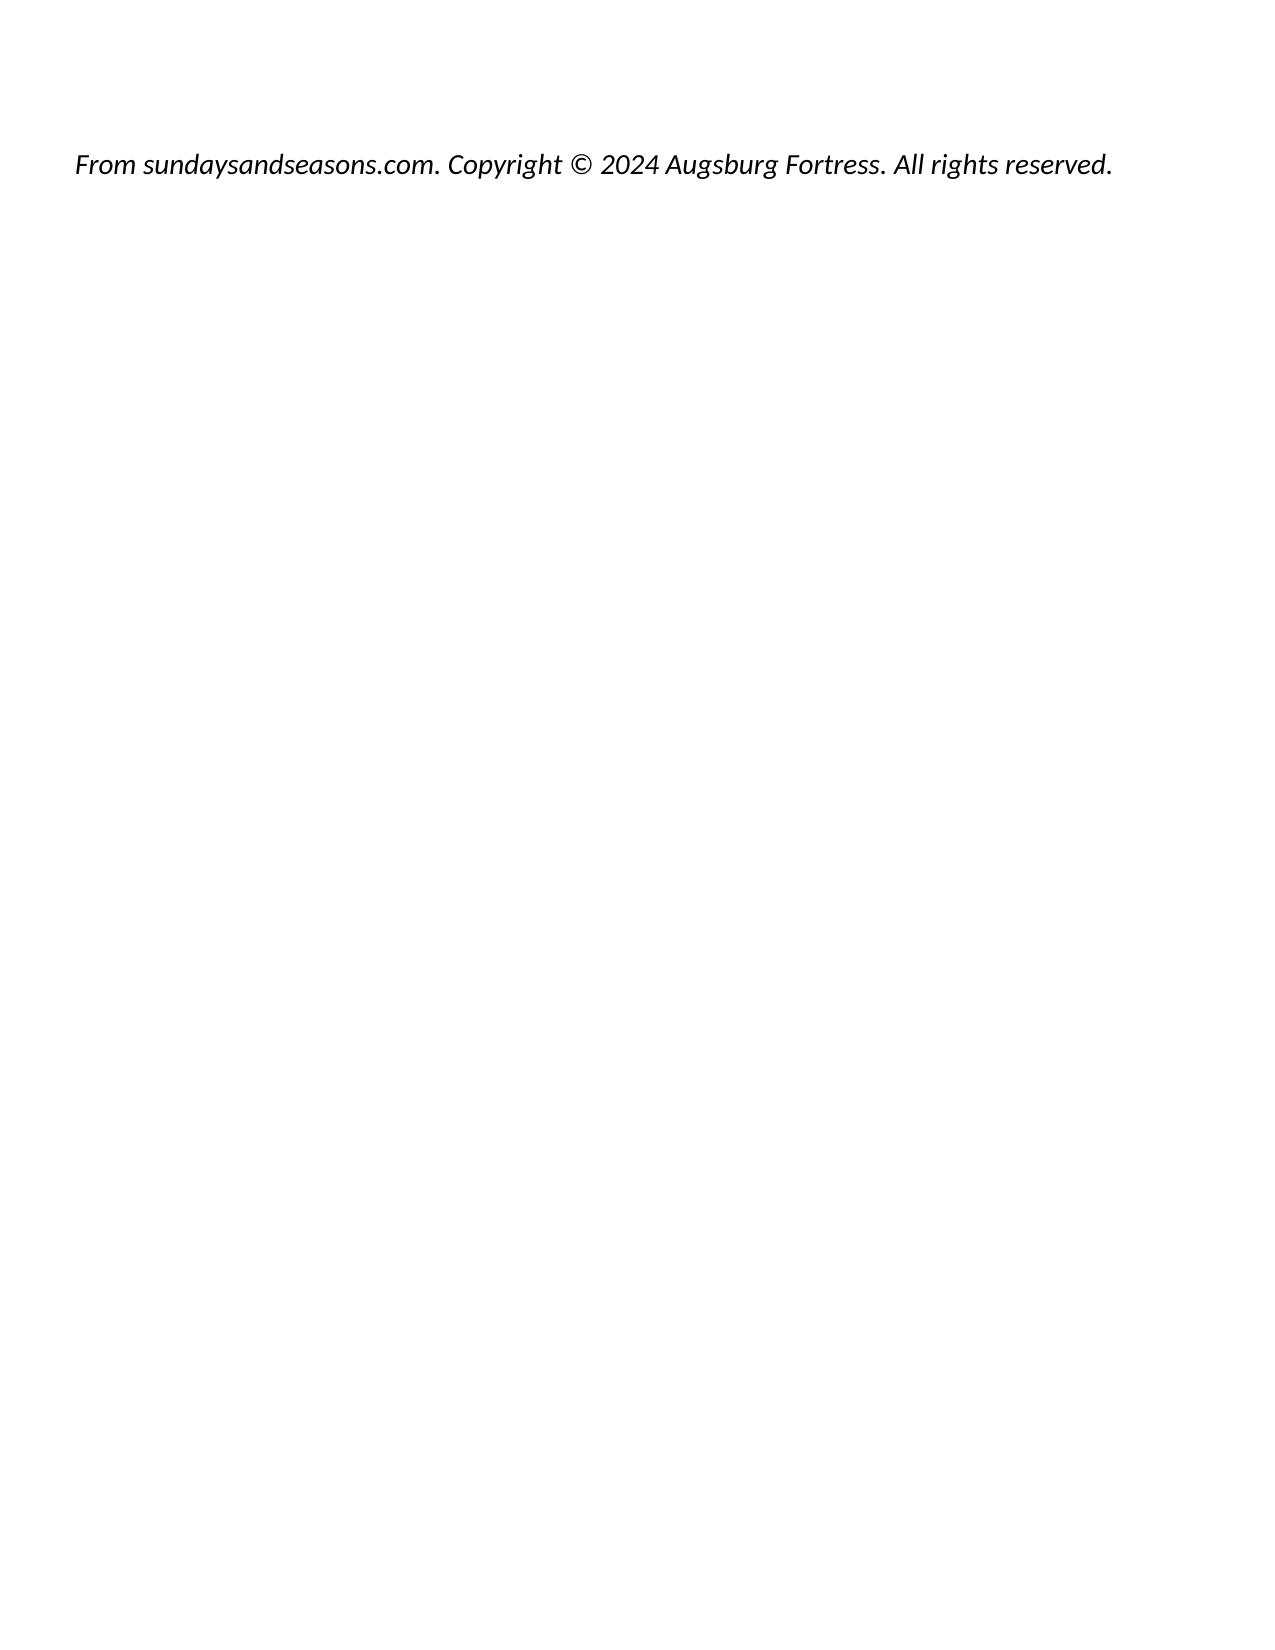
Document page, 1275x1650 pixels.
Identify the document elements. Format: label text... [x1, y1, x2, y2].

text From sundaysandseasons.com. Copyright © 2024 Augsburg Fortress. All rights reserved. [75, 146, 1200, 182]
